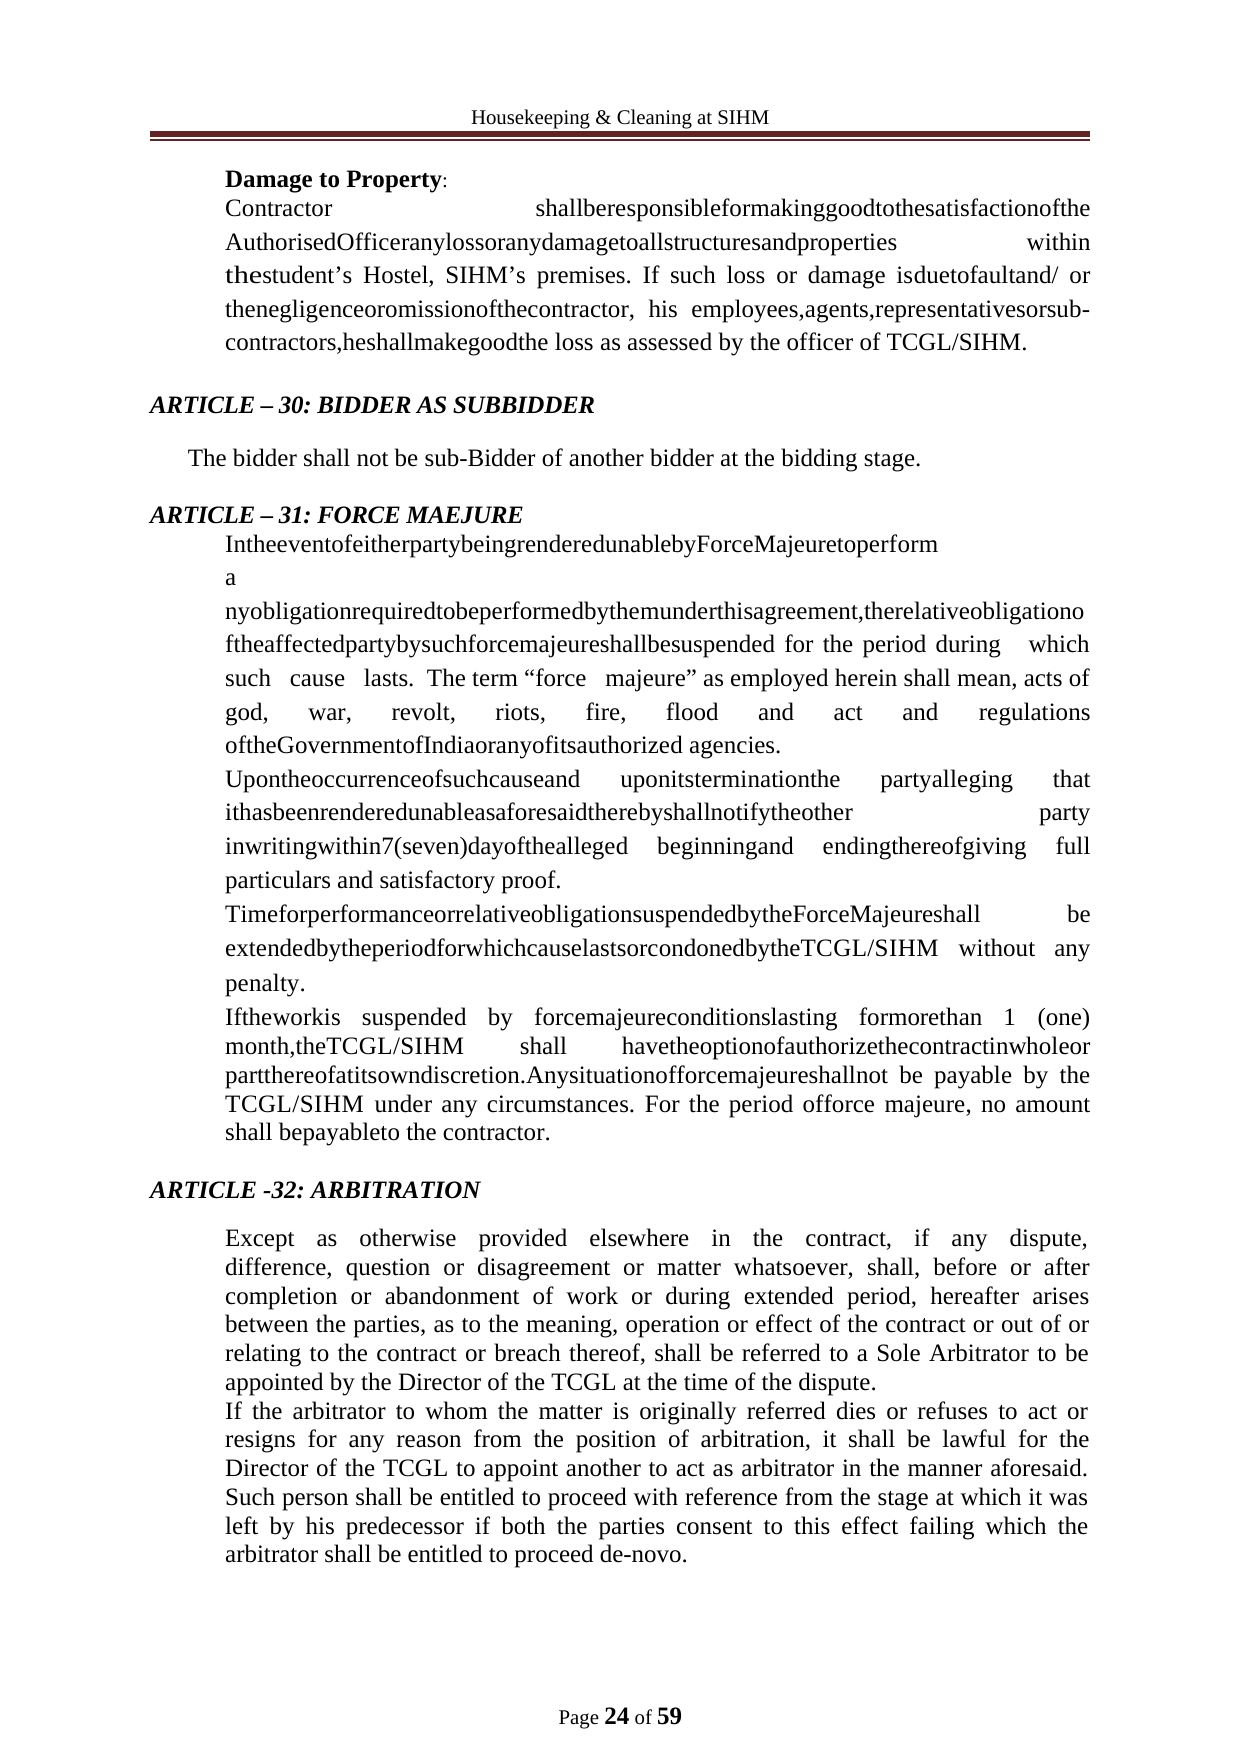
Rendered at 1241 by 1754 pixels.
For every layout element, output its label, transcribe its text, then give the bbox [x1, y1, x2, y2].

text The bidder shall not be sub-Bidder of another bidder at the bidding stage. [188, 447, 1083, 471]
text IntheeventofeitherpartybeingrenderedunablebyForceMajeuretoperform anyobligationrequiredtobeperformedbythemunderthisagreement,therelativeobligationoftheaffectedpartybysuchforcemajeureshallbesuspended for the period during which such cause lasts. The term “force majeure” as employed herein shall mean, acts of god, war, revolt, riots, fire, flood and act and regulations oftheGovernmentofIndiaoranyofitsauthorized agencies. [225, 529, 1090, 759]
text TimeforperformanceorrelativeobligationsuspendedbytheForceMajeureshall be extendedbytheperiodforwhichcauselastsorcondonedbytheTCGL/SIHM without any penalty. [225, 899, 1090, 997]
text If the arbitrator to whom the matter is originally referred dies or refuses to act or resigns for any reason from the position of arbitration, it shall be lawful for the Director of the TCGL to appoint another to act as arbitrator in the manner aforesaid. Such person shall be entitled to proceed with reference from the stage at which it was left by his predecessor if both the parties consent to this effect failing which the arbitrator shall be entitled to proceed de-novo. [225, 1396, 1090, 1568]
text ARTICLE -32: ARBITRATION [150, 1175, 1090, 1204]
text Upontheoccurrenceofsuchcauseand uponitsterminationthe partyalleging that ithasbeenrenderedunableasaforesaidtherebyshallnotifytheother party inwritingwithin7(seven)dayofthealleged beginningand endingthereofgiving full particulars and satisfactory proof. [225, 764, 1090, 894]
text Contractor shallberesponsibleformakinggoodtothesatisfactionofthe AuthorisedOfficeranylossoranydamagetoallstructuresandproperties within thestudent’s Hostel, SIHM’s premises. If such loss or damage isduetofaultand/ or thenegligenceoromissionofthecontractor, his employees,agents,representativesorsub-contractors,heshallmakegoodthe loss as assessed by the officer of TCGL/SIHM. [225, 193, 1090, 356]
text Iftheworkis suspended by forcemajeureconditionslasting formorethan 1 (one) month,theTCGL/SIHM shall havetheoptionofauthorizethecontractinwholeor partthereofatitsowndiscretion.Anysituationofforcemajeureshallnot be payable by the TCGL/SIHM under any circumstances. For the period offorce majeure, no amount shall bepayableto the contractor. [225, 1002, 1090, 1146]
text ARTICLE – 30: BIDDER AS SUBBIDDER [150, 390, 1090, 418]
text Except as otherwise provided elsewhere in the contract, if any dispute, difference, question or disagreement or matter whatsoever, shall, before or after completion or abandonment of work or during extended period, hereafter arises between the parties, as to the meaning, operation or effect of the contract or out of or relating to the contract or breach thereof, shall be referred to a Sole Arbitrator to be appointed by the Director of the TCGL at the time of the dispute. [225, 1223, 1090, 1396]
text Damage to Property: [150, 164, 1090, 193]
text ARTICLE – 31: FORCE MAEJURE [150, 500, 1090, 529]
